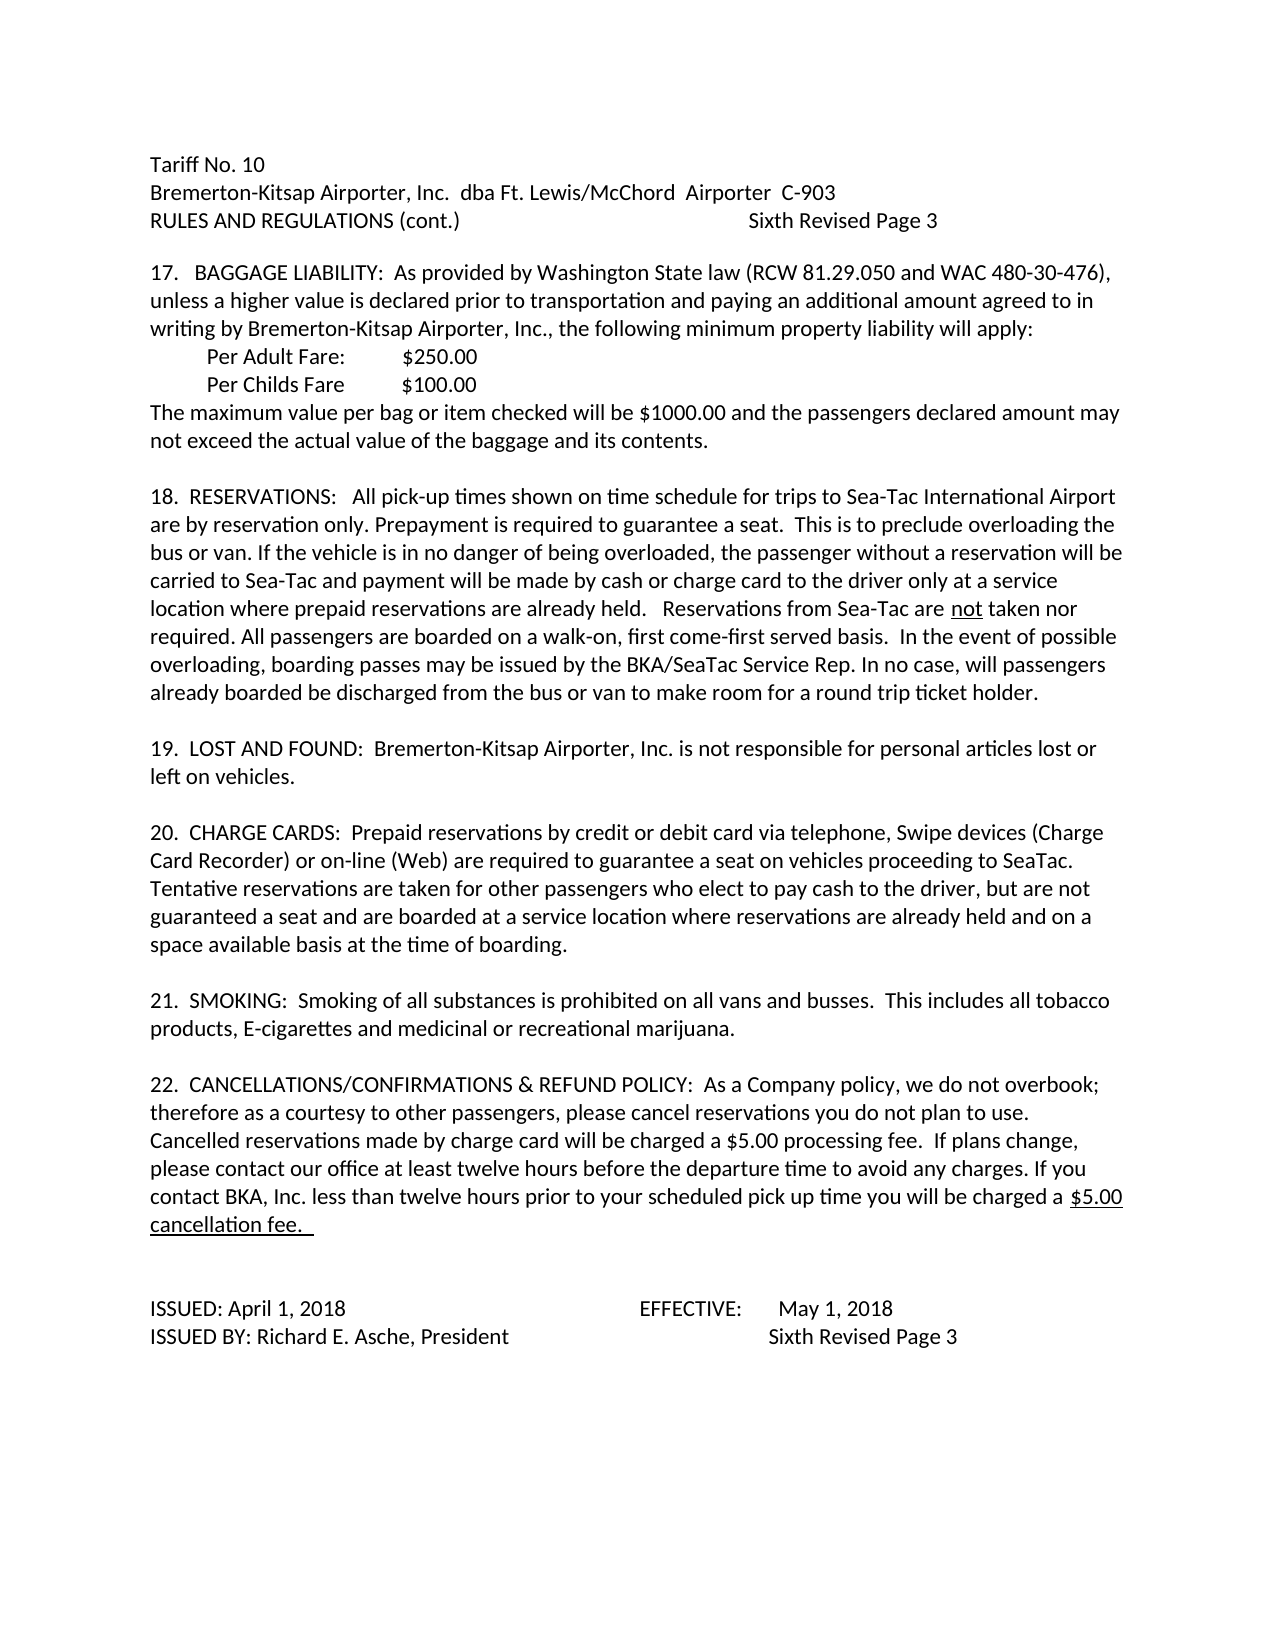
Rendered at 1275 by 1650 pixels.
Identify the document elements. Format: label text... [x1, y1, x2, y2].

text Bremerton-Kitsap Airporter, Inc. dba Ft. Lewis/McChord Airporter C-903 [150, 178, 1125, 206]
text RULES AND REGULATIONS (cont.) Sixth Revised Page 3 [150, 206, 1125, 234]
text ISSUED BY: Richard E. Asche, President Sixth Revised Page 3 [150, 1322, 1125, 1351]
text Per Adult Fare: $250.00 [150, 342, 1125, 370]
text Tariff No. 10 [150, 150, 1125, 178]
text 18. RESERVATIONS: All pick-up times shown on time schedule for trips to Sea-Tac International Airport are by reservation only. Prepayment is required to guarantee a seat. This is to preclude overloading the bus or van. If the vehicle is in no danger of being overloaded, the passenger without a reservation will be carried to Sea-Tac and payment will be made by cash or charge card to the driver only at a service location where prepaid reservations are already held. Reservations from Sea-Tac are not taken nor required. All passengers are boarded on a walk-on, first come-first served basis. In the event of possible overloading, boarding passes may be issued by the BKA/SeaTac Service Rep. In no case, will passengers already boarded be discharged from the bus or van to make room for a round trip ticket holder. [150, 482, 1125, 706]
text 20. CHARGE CARDS: Prepaid reservations by credit or debit card via telephone, Swipe devices (Charge Card Recorder) or on-line (Web) are required to guarantee a seat on vehicles proceeding to SeaTac. Tentative reservations are taken for other passengers who elect to pay cash to the driver, but are not guaranteed a seat and are boarded at a service location where reservations are already held and on a space available basis at the time of boarding. [150, 818, 1125, 958]
text 19. LOST AND FOUND: Bremerton-Kitsap Airporter, Inc. is not responsible for personal articles lost or left on vehicles. [150, 734, 1125, 790]
text Per Childs Fare $100.00 [150, 370, 1125, 398]
text 21. SMOKING: Smoking of all substances is prohibited on all vans and busses. This includes all tobacco products, E-cigarettes and medicinal or recreational marijuana. [150, 986, 1125, 1042]
text The maximum value per bag or item checked will be $1000.00 and the passengers declared amount may not exceed the actual value of the baggage and its contents. [150, 398, 1125, 454]
text ISSUED: April 1, 2018 EFFECTIVE: May 1, 2018 [150, 1294, 1125, 1322]
text 17. BAGGAGE LIABILITY: As provided by Washington State law (RCW 81.29.050 and WAC 480-30-476), unless a higher value is declared prior to transportation and paying an additional amount agreed to in writing by Bremerton-Kitsap Airporter, Inc., the following minimum property liability will apply: [150, 258, 1125, 342]
text 22. CANCELLATIONS/CONFIRMATIONS & REFUND POLICY: As a Company policy, we do not overbook; therefore as a courtesy to other passengers, please cancel reservations you do not plan to use. Cancelled reservations made by charge card will be charged a $5.00 processing fee. If plans change, please contact our office at least twelve hours before the departure time to avoid any charges. If you contact BKA, Inc. less than twelve hours prior to your scheduled pick up time you will be charged a $5.00 cancellation fee. [150, 1070, 1125, 1238]
